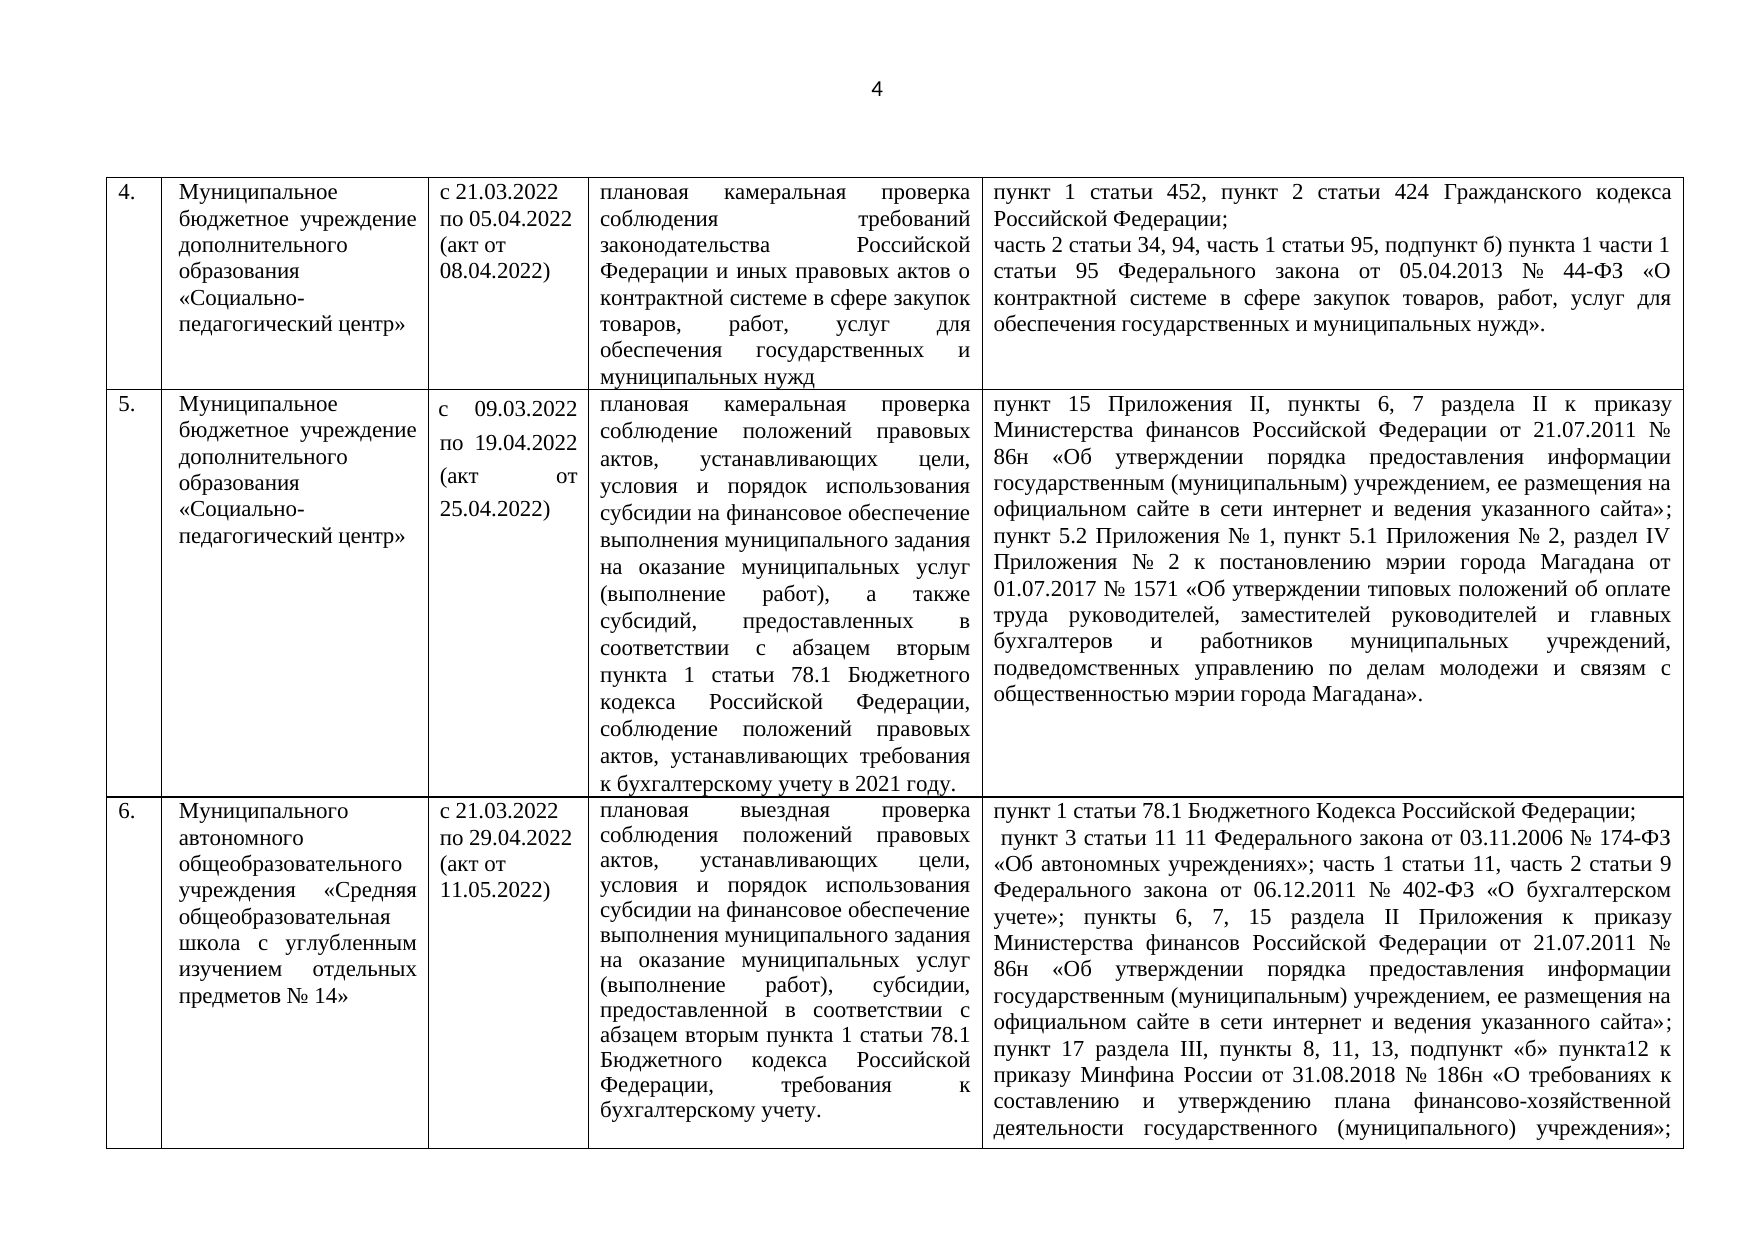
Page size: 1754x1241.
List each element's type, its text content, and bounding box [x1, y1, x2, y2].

table_cell с 09.03.2022 по 19.04.2022 (акт от 25.04.2022) [429, 390, 588, 796]
table_cell с 21.03.2022 по 05.04.2022 (акт от 08.04.2022) [429, 178, 588, 389]
table_cell плановая камеральная проверка соблюдение положений правовых актов, устанавливающих цели, условия и порядок использования субсидии на финансовое обеспечение выполнения муниципального задания на оказание муниципальных услуг (выполнение работ), а также субсидий, предоставленных в соответствии с абзацем вторым пункта 1 статьи 78.1 Бюджетного кодекса Российской Федерации, соблюдение положений правовых актов, устанавливающих требования к бухгалтерскому учету в 2021 году. [589, 390, 982, 796]
table_cell 6. [107, 798, 161, 1147]
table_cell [429, 798, 588, 1147]
table_cell пункт 1 статьи 452, пункт 2 статьи 424 Гражданского кодекса Российской Федерации; часть 2 статьи 34, 94, часть 1 статьи 95, подпункт б) пункта 1 части 1 статьи 95 Федерального закона от 05.04.2013 № 44-ФЗ «О контрактной системе в сфере закупок товаров, работ, услуг для обеспечения государственных и муниципальных нужд». [983, 178, 1683, 389]
table_cell 5. [107, 390, 161, 796]
table_cell 4. [107, 178, 161, 389]
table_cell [589, 798, 982, 1147]
table_cell Муниципальное бюджетное учреждение дополнительного образования «Социально-педагогический центр» [162, 178, 428, 389]
table_cell пункт 15 Приложения II, пункты 6, 7 раздела II к приказу Министерства финансов Российской Федерации от 21.07.2011 № 86н «Об утверждении порядка предоставления информации государственным (муниципальным) учреждением, ее размещения на официальном сайте в сети интернет и ведения указанного сайта»; пункт 5.2 Приложения № 1, пункт 5.1 Приложения № 2, раздел IV Приложения № 2 к постановлению мэрии города Магадана от 01.07.2017 № 1571 «Об утверждении типовых положений об оплате труда руководителей, заместителей руководителей и главных бухгалтеров и работников муниципальных учреждений, подведомственных управлению по делам молодежи и связям с общественностью мэрии города Магадана». [983, 390, 1683, 796]
table_cell Муниципальное бюджетное учреждение дополнительного образования «Социально-педагогический центр» [162, 390, 428, 796]
table_cell плановая камеральная проверка соблюдения требований законодательства Российской Федерации и иных правовых актов о контрактной системе в сфере закупок товаров, работ, услуг для обеспечения государственных и муниципальных нужд [589, 178, 982, 389]
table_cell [162, 798, 428, 1147]
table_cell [983, 798, 1683, 1147]
